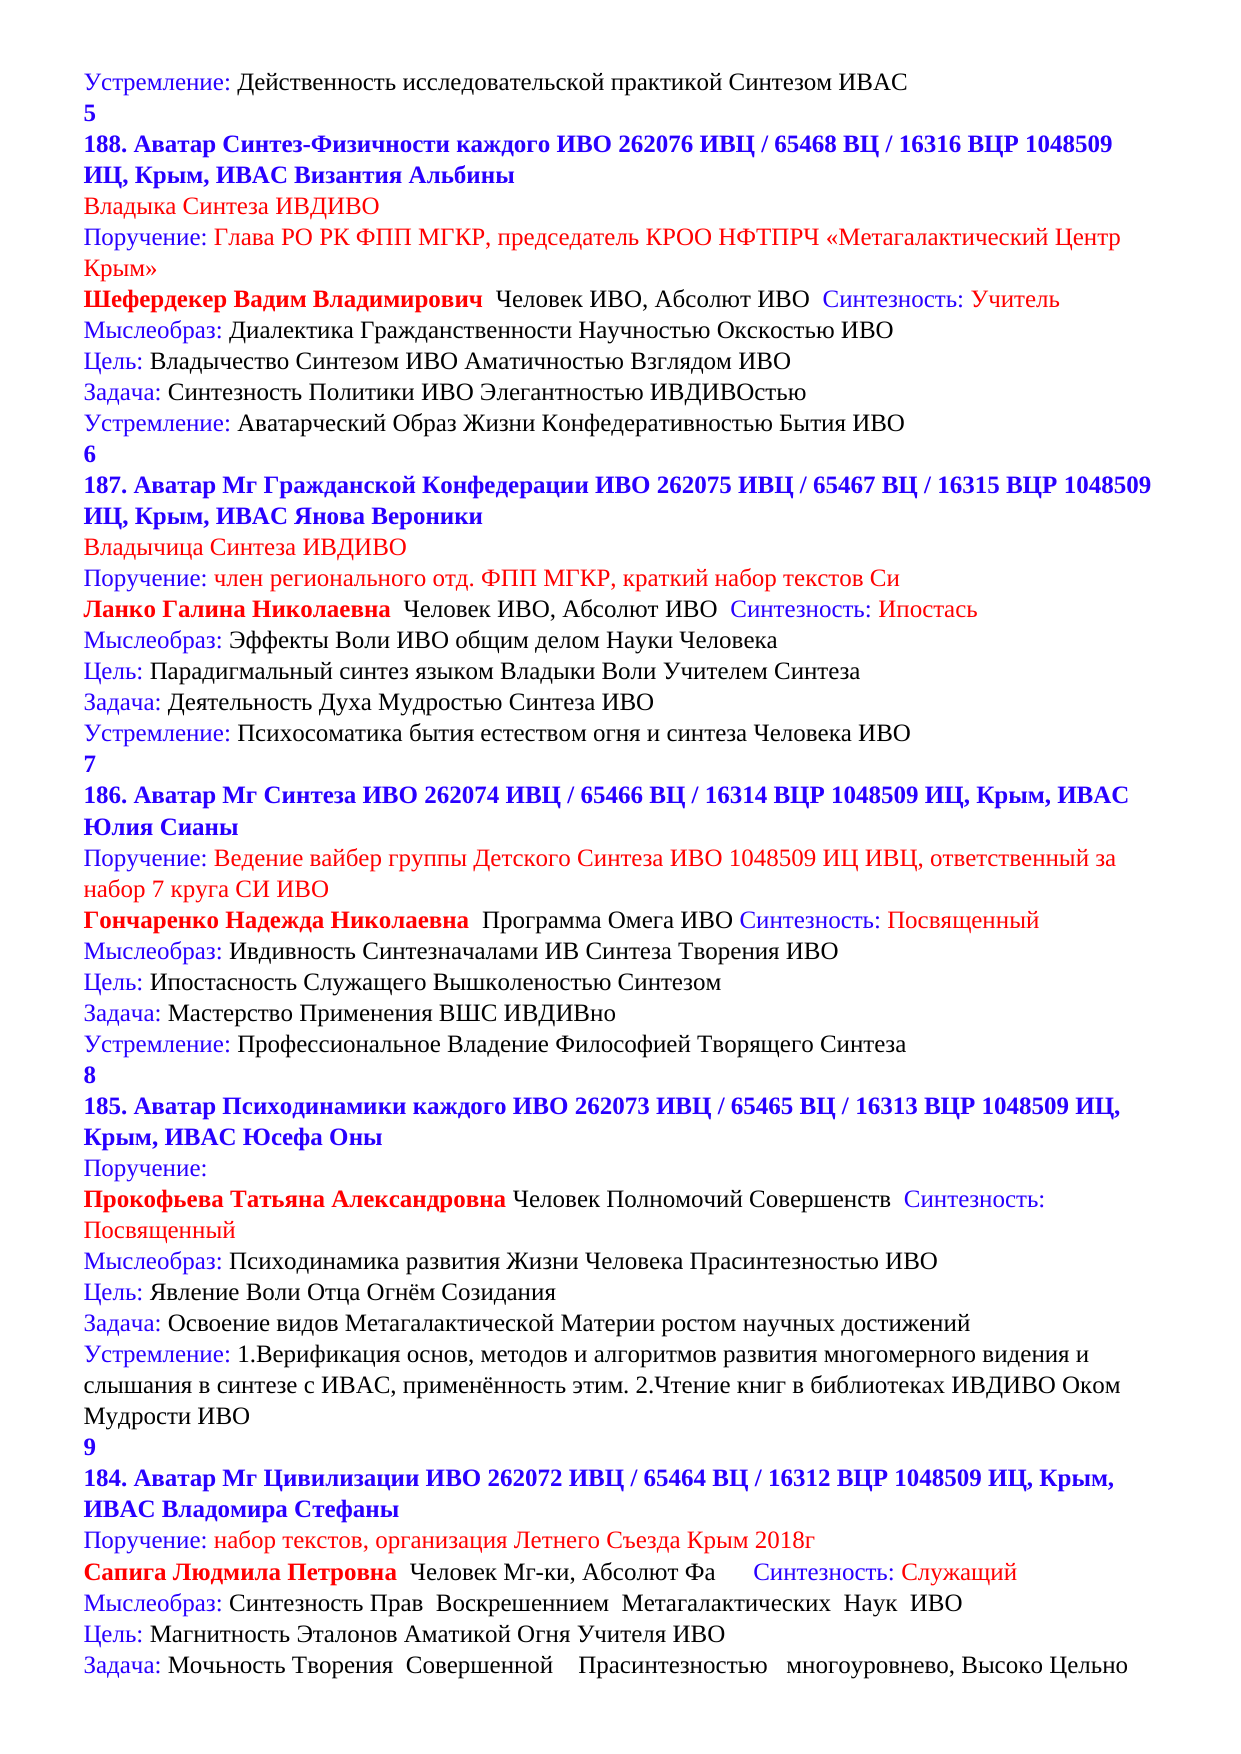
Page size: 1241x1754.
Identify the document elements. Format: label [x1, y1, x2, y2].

text [83, 67, 1157, 1678]
